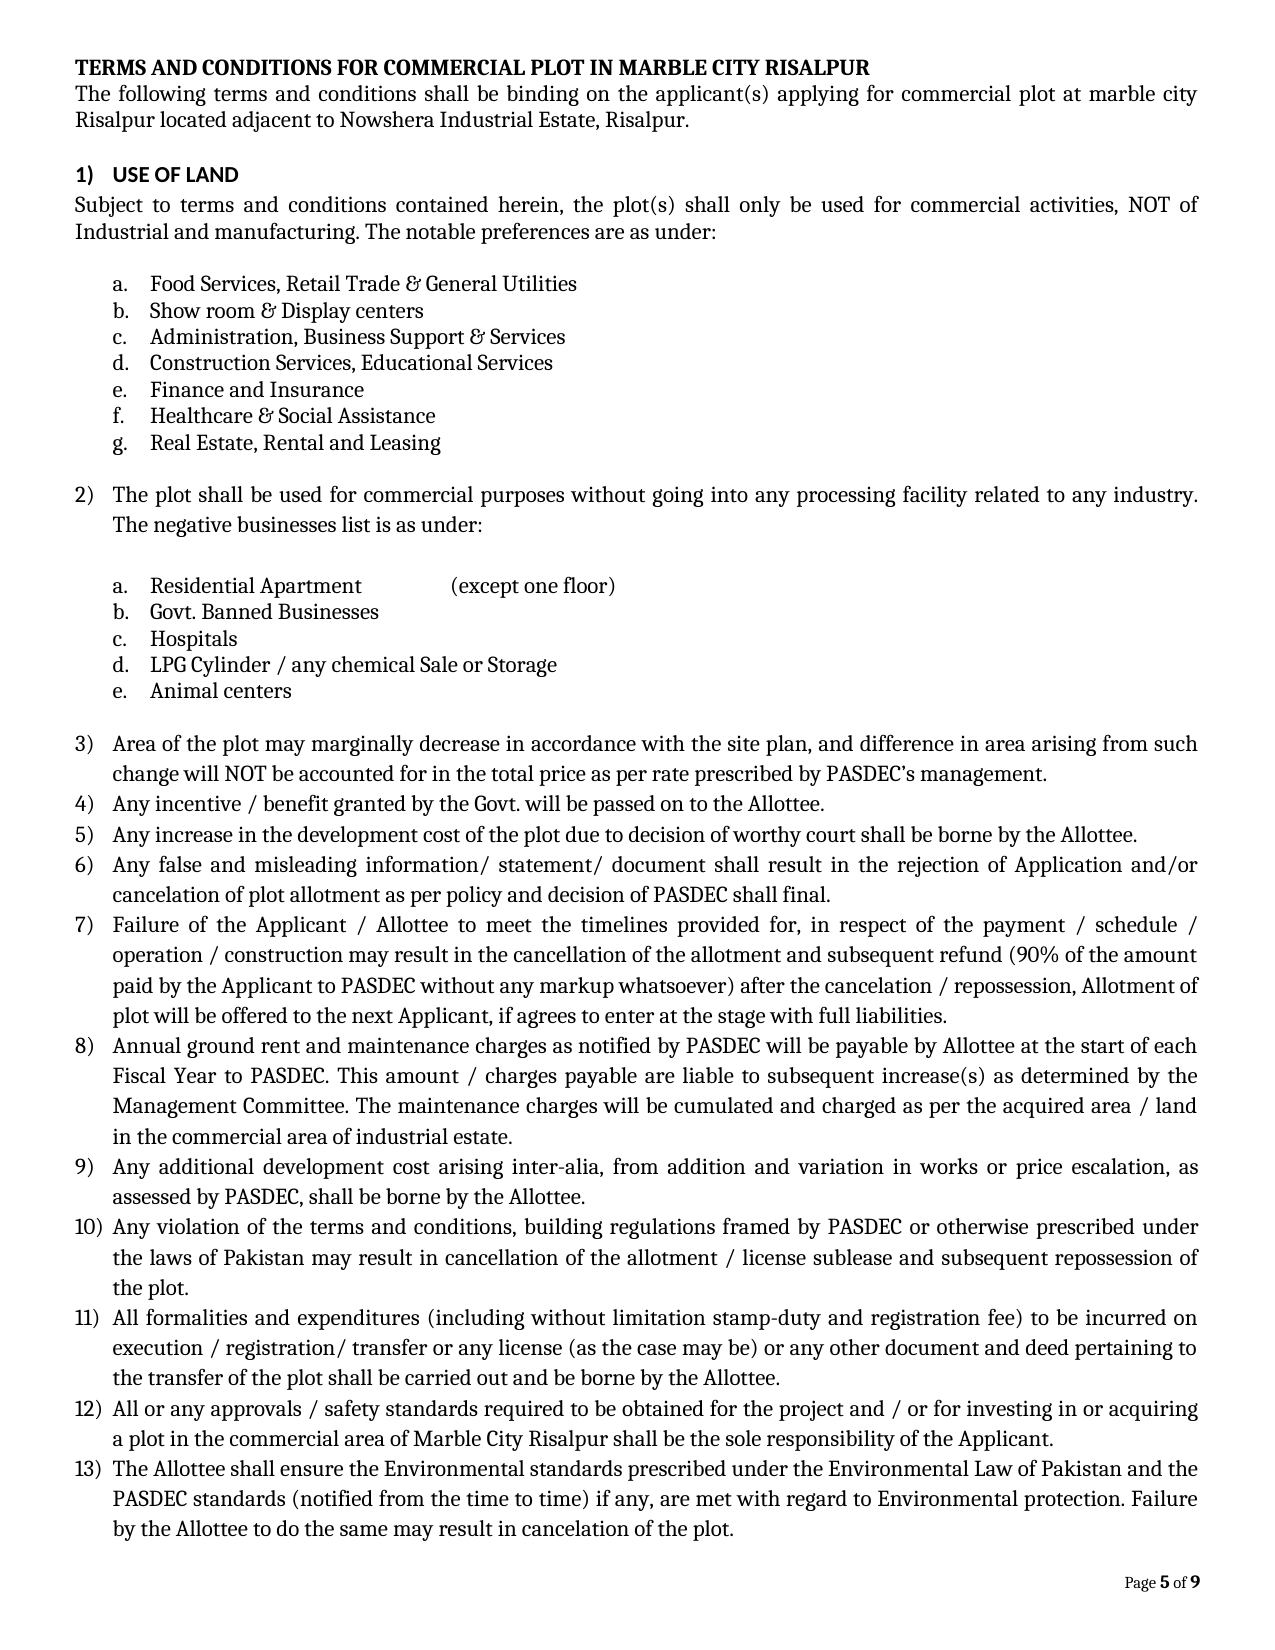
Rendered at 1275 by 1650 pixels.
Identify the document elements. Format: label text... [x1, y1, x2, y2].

list Show room & Display centers [112, 297, 1200, 324]
list Failure of the Applicant / Allottee to meet the timelines provided for, in respect of the payment / schedule / operation / construction may result in the cancellation of the allotment and subsequent refund (90% of the amount paid by the Applicant to PASDEC without any markup whatsoever) after the cancelation / repossession, Allotment of plot will be offered to the next Applicant, if agrees to enter at the stage with full liabilities. [75, 912, 1200, 1029]
text The following terms and conditions shall be binding on the applicant(s) applying for commercial plot at marble city Risalpur located adjacent to Nowshera Industrial Estate, Risalpur. [75, 81, 1200, 133]
list The plot shall be used for commercial purposes without going into any processing facility related to any industry. The negative businesses list is as under: [75, 482, 1200, 538]
list Any incentive / benefit granted by the Govt. will be passed on to the Allottee. [75, 791, 1200, 817]
list Food Services, Retail Trade & General Utilities [112, 271, 1200, 297]
list All or any approvals / safety standards required to be obtained for the project and / or for investing in or acquiring a plot in the commercial area of Marble City Risalpur shall be the sole responsibility of the Applicant. [75, 1395, 1200, 1452]
list All formalities and expenditures (including without limitation stamp-duty and registration fee) to be incurred on execution / registration/ transfer or any license (as the case may be) or any other document and deed pertaining to the transfer of the plot shall be carried out and be borne by the Allottee. [75, 1305, 1200, 1391]
list Any additional development cost arising inter-alia, from addition and variation in works or price escalation, as assessed by PASDEC, shall be borne by the Allottee. [75, 1154, 1200, 1210]
list Residential Apartment (except one floor) [112, 573, 1200, 599]
list Real Estate, Rental and Leasing [112, 429, 1200, 456]
text TERMS AND CONDITIONS FOR COMMERCIAL PLOT IN MARBLE CITY RISALPUR [75, 54, 1200, 81]
list Finance and Insurance [112, 377, 1200, 403]
list Any violation of the terms and conditions, building regulations framed by PASDEC or otherwise prescribed under the laws of Pakistan may result in cancellation of the allotment / license sublease and subsequent repossession of the plot. [75, 1214, 1200, 1301]
list Area of the plot may marginally decrease in accordance with the site plan, and difference in area arising from such change will NOT be accounted for in the total price as per rate prescribed by PASDEC’s management. [75, 731, 1200, 787]
list Govt. Banned Businesses [112, 599, 1200, 625]
list Annual ground rent and maintenance charges as notified by PASDEC will be payable by Allottee at the start of each Fiscal Year to PASDEC. This amount / charges payable are liable to subsequent increase(s) as determined by the Management Committee. The maintenance charges will be cumulated and charged as per the acquired area / land in the commercial area of industrial estate. [75, 1033, 1200, 1150]
list USE OF LAND [75, 160, 1200, 188]
list Administration, Business Support & Services [112, 324, 1200, 350]
list LPG Cylinder / any chemical Sale or Storage [112, 652, 1200, 678]
list Any false and misleading information/ statement/ document shall result in the rejection of Application and/or cancelation of plot allotment as per policy and decision of PASDEC shall final. [75, 852, 1200, 908]
text Subject to terms and conditions contained herein, the plot(s) shall only be used for commercial activities, NOT of Industrial and manufacturing. The notable preferences are as under: [75, 192, 1200, 245]
list Hospitals [112, 625, 1200, 652]
list Animal centers [112, 678, 1200, 704]
list The Allottee shall ensure the Environmental standards prescribed under the Environmental Law of Pakistan and the PASDEC standards (notified from the time to time) if any, are met with regard to Environmental protection. Failure by the Allottee to do the same may result in cancelation of the plot. [75, 1456, 1200, 1542]
list Healthcare & Social Assistance [112, 403, 1200, 429]
list Any increase in the development cost of the plot due to decision of worthy court shall be borne by the Allottee. [75, 821, 1200, 848]
list Construction Services, Educational Services [112, 350, 1200, 377]
